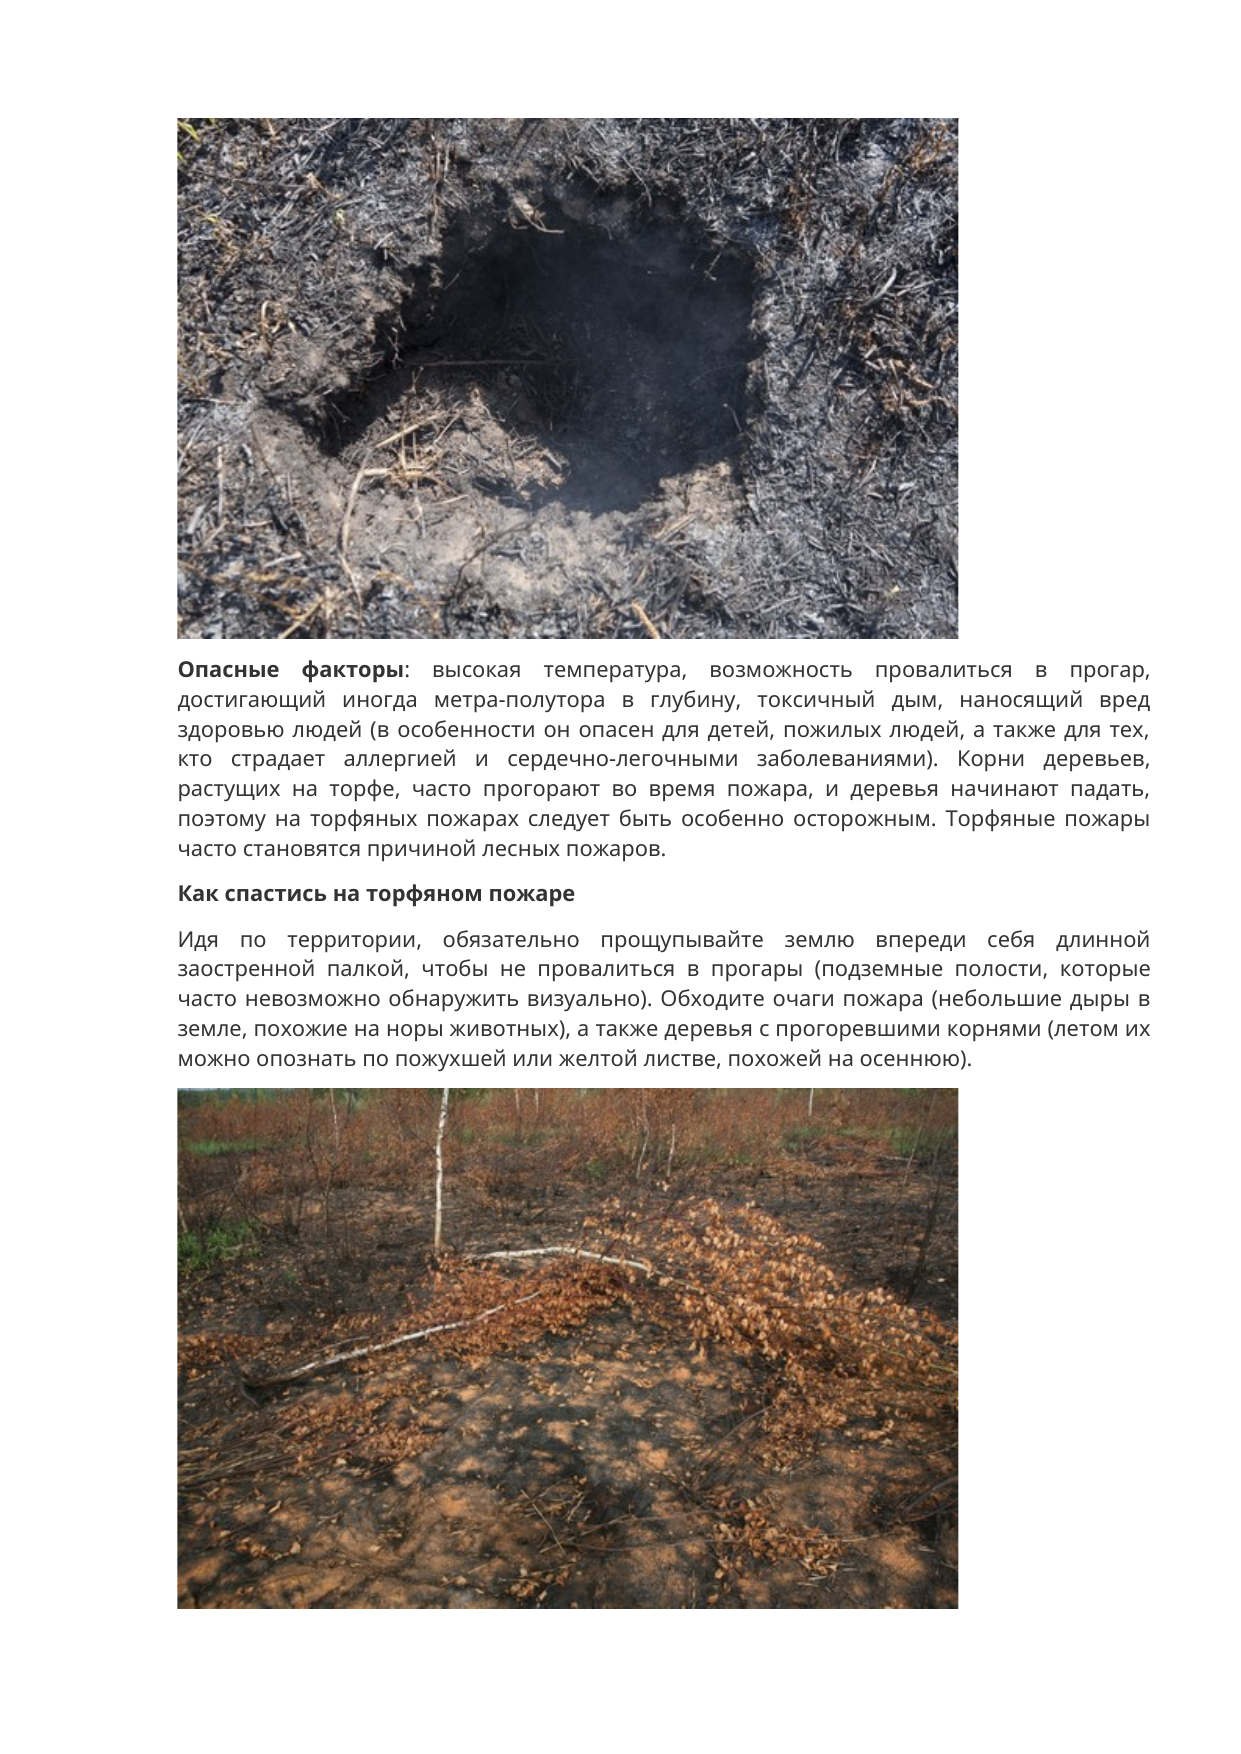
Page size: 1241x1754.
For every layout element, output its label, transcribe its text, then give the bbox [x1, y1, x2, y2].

text Идя по территории, обязательно прощупывайте землю впереди себя длинной заостренной палкой, чтобы не провалиться в прогары (подземные полости, которые часто невозможно обнаружить визуально). Обходите очаги пожара (небольшие дыры в земле, похожие на норы животных), а также деревья с прогоревшими корнями (летом их можно опознать по пожухшей или желтой листве, похожей на осеннюю). [177, 924, 1152, 1073]
text Как спастись на торфяном пожаре [177, 878, 1152, 908]
text Опасные факторы: высокая температура, возможность провалиться в прогар, достигающий иногда метра-полутора в глубину, токсичный дым, наносящий вред здоровью людей (в особенности он опасен для детей, пожилых людей, а также для тех, кто страдает аллергией и сердечно-легочными заболеваниями). Корни деревьев, растущих на торфе, часто прогорают во время пожара, и деревья начинают падать, поэтому на торфяных пожарах следует быть особенно осторожным. Торфяные пожары часто становятся причиной лесных пожаров. [177, 654, 1152, 863]
picture [177, 118, 959, 639]
picture [177, 1088, 959, 1609]
